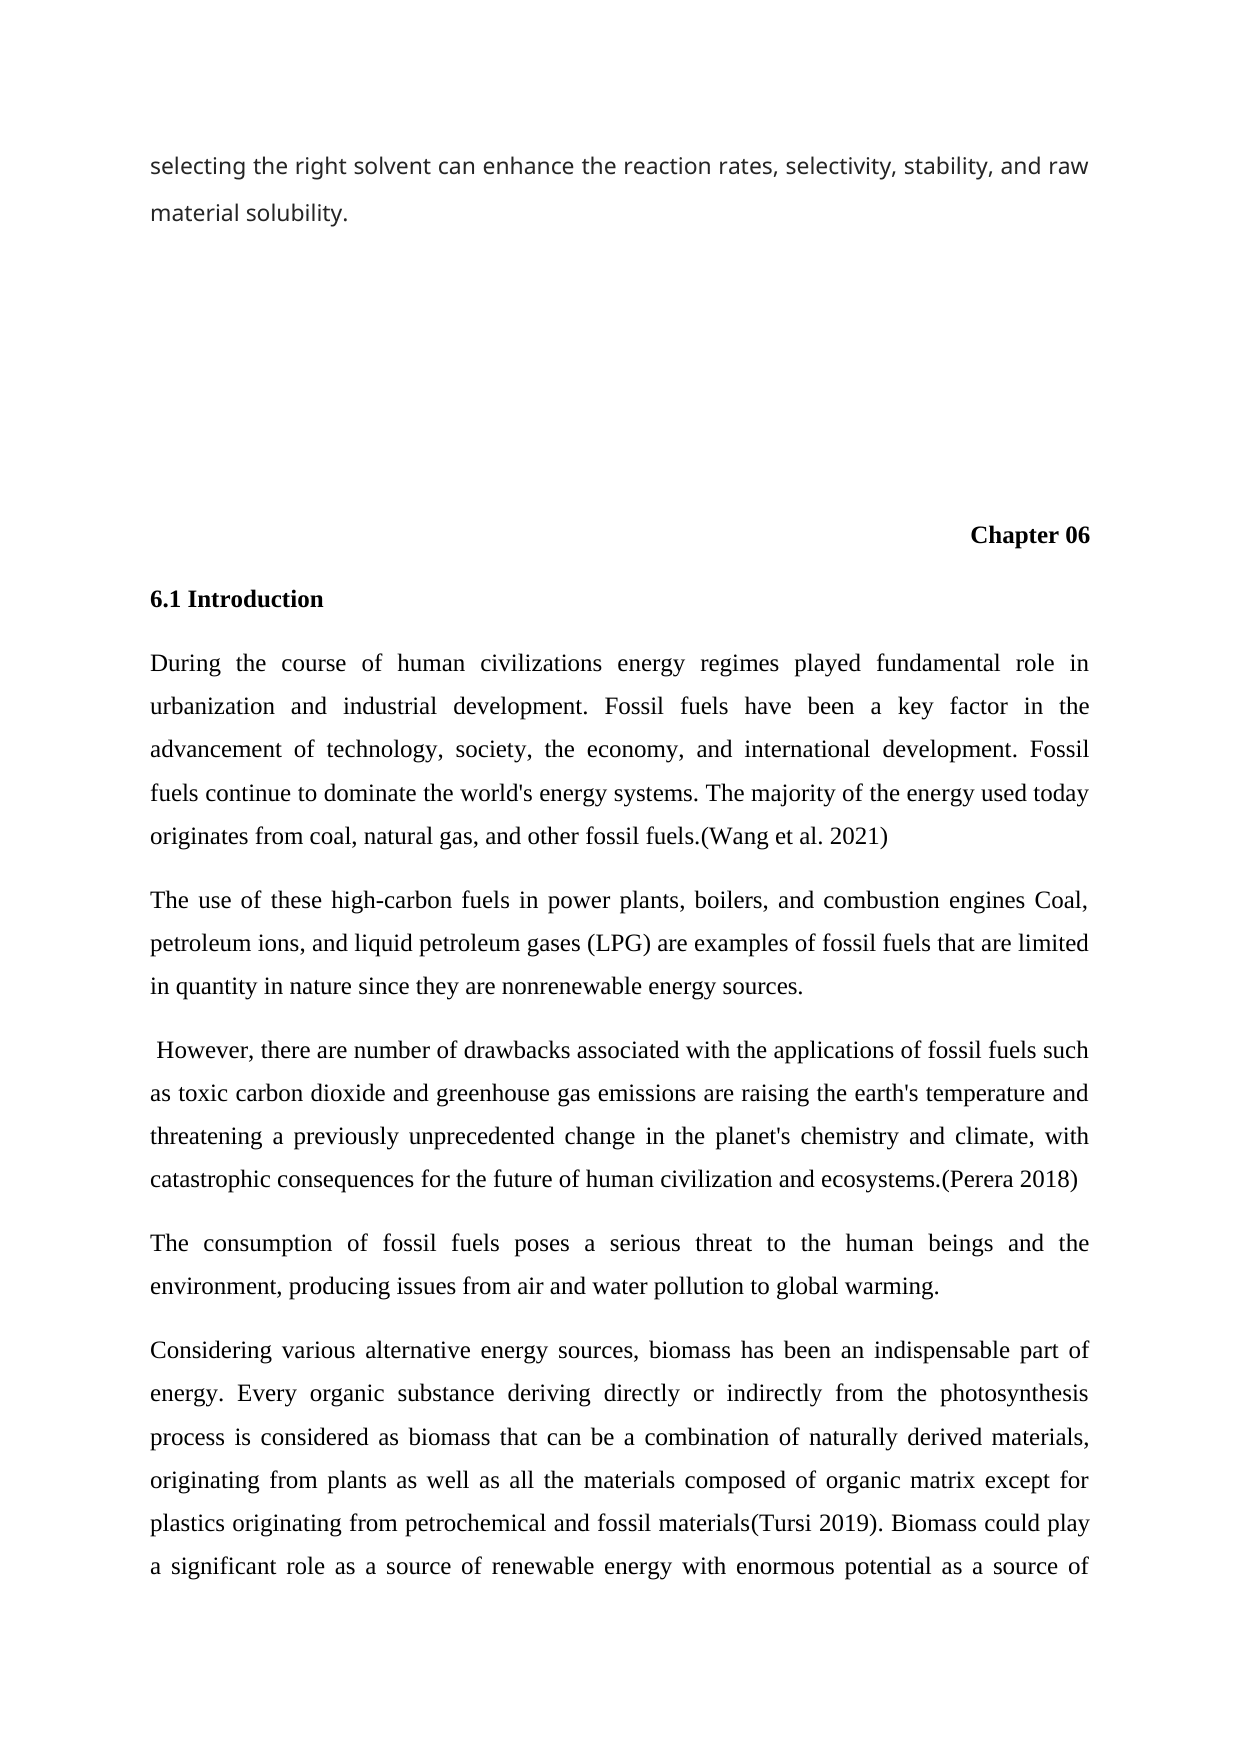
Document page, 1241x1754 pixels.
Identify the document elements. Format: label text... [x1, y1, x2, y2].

text Chapter 06 [150, 520, 1090, 549]
text 6.1 Introduction [150, 584, 1090, 613]
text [150, 181, 1090, 228]
text During the course of human civilizations energy regimes played fundamental role in urbanization and industrial development. Fossil fuels have been a key factor in the advancement of technology, society, the economy, and international development. Fossil fuels continue to dominate the world's energy systems. The majority of the energy used today originates from coal, natural gas, and other fossil fuels.(Wang et al. 2021) [150, 648, 1090, 849]
text The use of these high-carbon fuels in power plants, boilers, and combustion engines Coal, petroleum ions, and liquid petroleum gases (LPG) are examples of fossil fuels that are limited in quantity in nature since they are nonrenewable energy sources. [150, 885, 1090, 1000]
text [150, 1335, 1090, 1580]
text However, there are number of drawbacks associated with the applications of fossil fuels such as toxic carbon dioxide and greenhouse gas emissions are raising the earth's temperature and threatening a previously unprecedented change in the planet's chemistry and climate, with catastrophic consequences for the future of human civilization and ecosystems.(Perera 2018) [150, 1035, 1090, 1193]
text The consumption of fossil fuels poses a serious threat to the human beings and the environment, producing issues from air and water pollution to global warming. [150, 1228, 1090, 1300]
